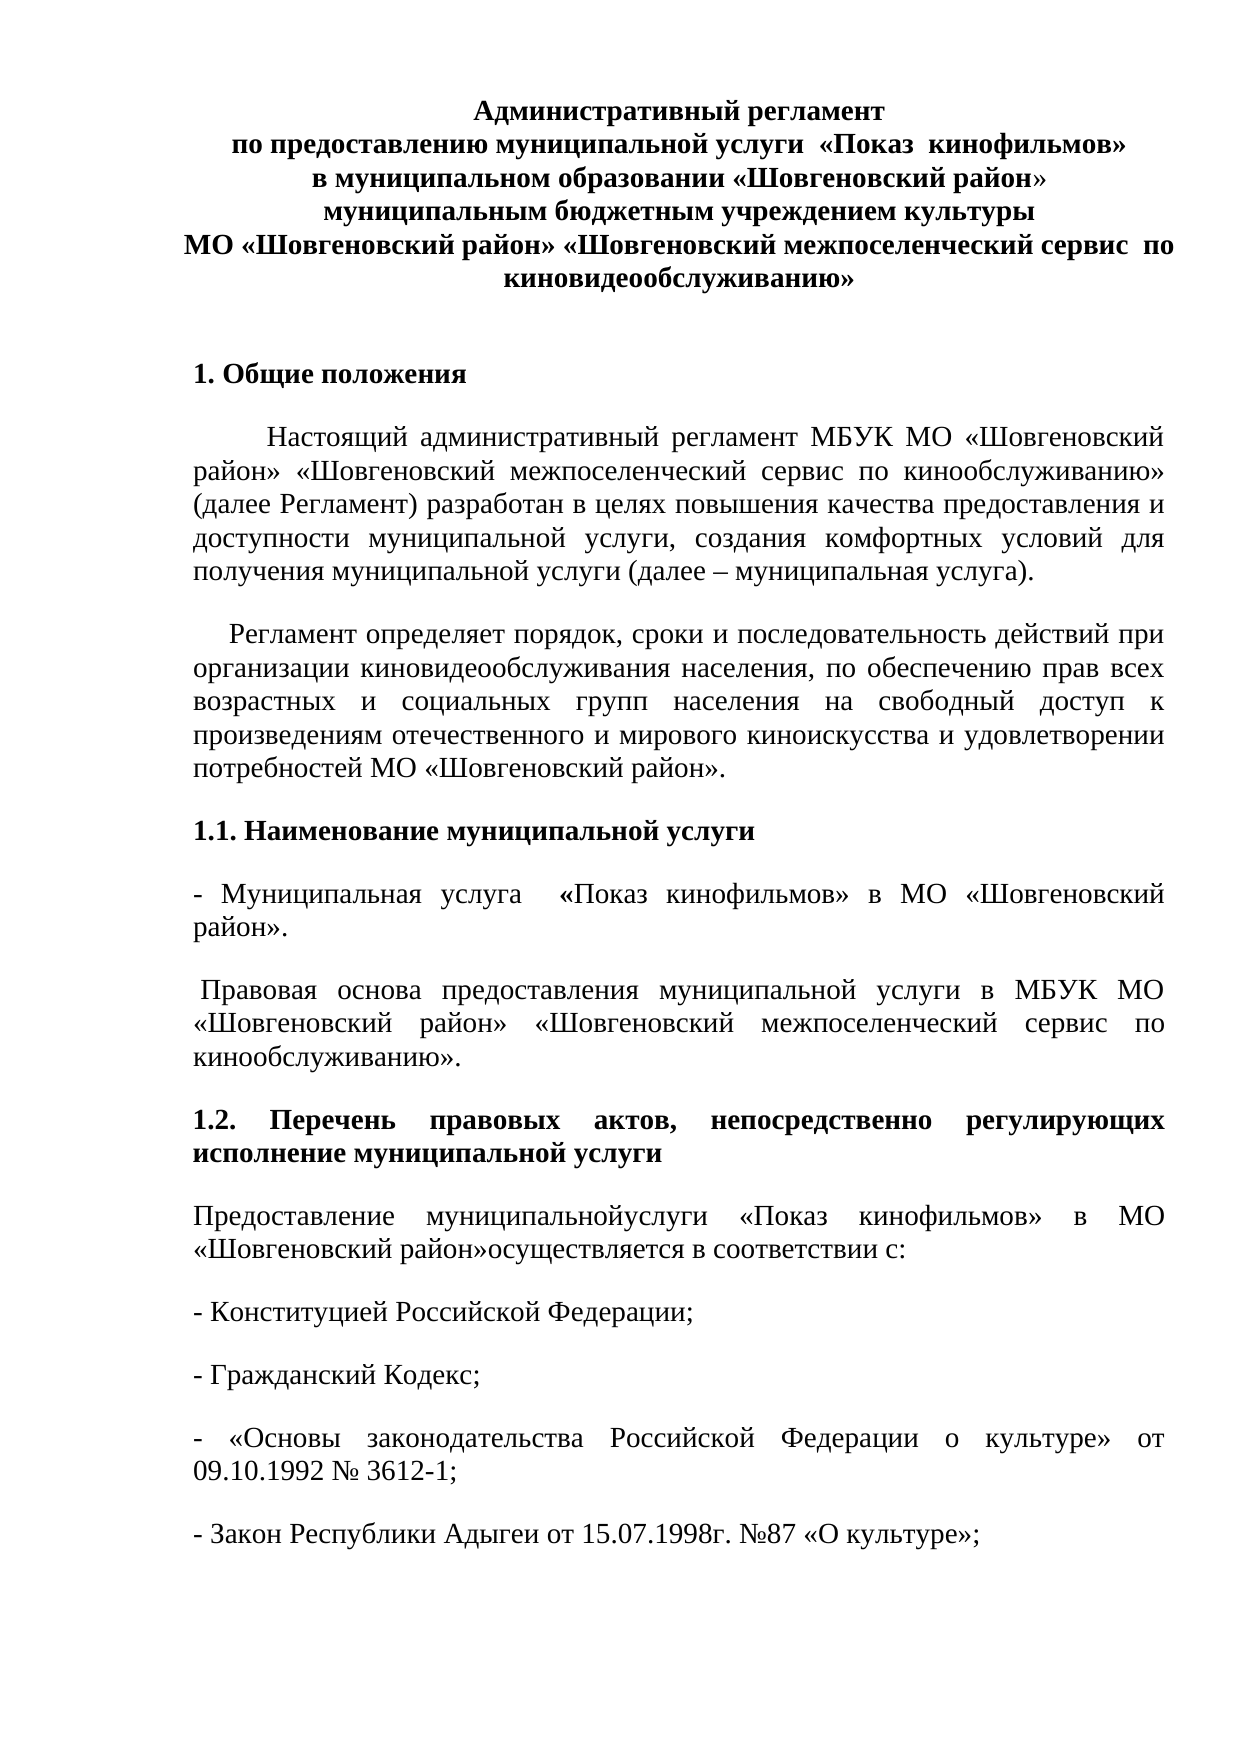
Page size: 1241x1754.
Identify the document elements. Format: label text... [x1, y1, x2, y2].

text 1. Общие положения [193, 357, 1166, 390]
text - Закон Республики Адыгеи от 15.07.1998г. №87 «О культуре»; [193, 1516, 1166, 1549]
text - «Основы законодательства Российской Федерации о культуре» от 09.10.1992 № 3612-1; [193, 1420, 1166, 1487]
text 1.1. Наименование муниципальной услуги [193, 813, 1166, 847]
text - Муниципальная услуга «Показ кинофильмов» в МО «Шовгеновский район». [193, 876, 1166, 943]
text по предоставлению муниципальной услуги «Показ кинофильмов» [177, 126, 1181, 160]
text - Конституцией Российской Федерации; [193, 1294, 1166, 1328]
text в муниципальном образовании «Шовгеновский район» [177, 160, 1181, 193]
text Регламент определяет порядок, сроки и последовательность действий при организации киновидеообслуживания населения, по обеспечению прав всех возрастных и социальных групп населения на свободный доступ к произведениям отечественного и мирового киноискусства и удовлетворении потребностей МО «Шовгеновский район». [193, 616, 1166, 784]
text 1.2. Перечень правовых актов, непосредственно регулирующих исполнение муниципальной услуги [192, 1102, 1166, 1169]
text Административный регламент [177, 93, 1181, 126]
text Предоставление муниципальнойуслуги «Показ кинофильмов» в МО «Шовгеновский район»осуществляется в соответствии с: [193, 1198, 1166, 1265]
text Настоящий административный регламент МБУК МО «Шовгеновский район» «Шовгеновский межпоселенческий сервис по кинообслуживанию» (далее Регламент) разработан в целях повышения качества предоставления и доступности муниципальной услуги, создания комфортных условий для получения муниципальной услуги (далее – муниципальная услуга). [193, 419, 1166, 587]
text - Гражданский Кодекс; [193, 1357, 1166, 1391]
text МО «Шовгеновский район» «Шовгеновский межпоселенческий сервис по киновидеообслуживанию» [177, 227, 1181, 294]
text Правовая основа предоставления муниципальной услуги в МБУК МО «Шовгеновский район» «Шовгеновский межпоселенческий сервис по кинообслуживанию». [193, 972, 1166, 1073]
text муниципальным бюджетным учреждением культуры [177, 193, 1181, 227]
